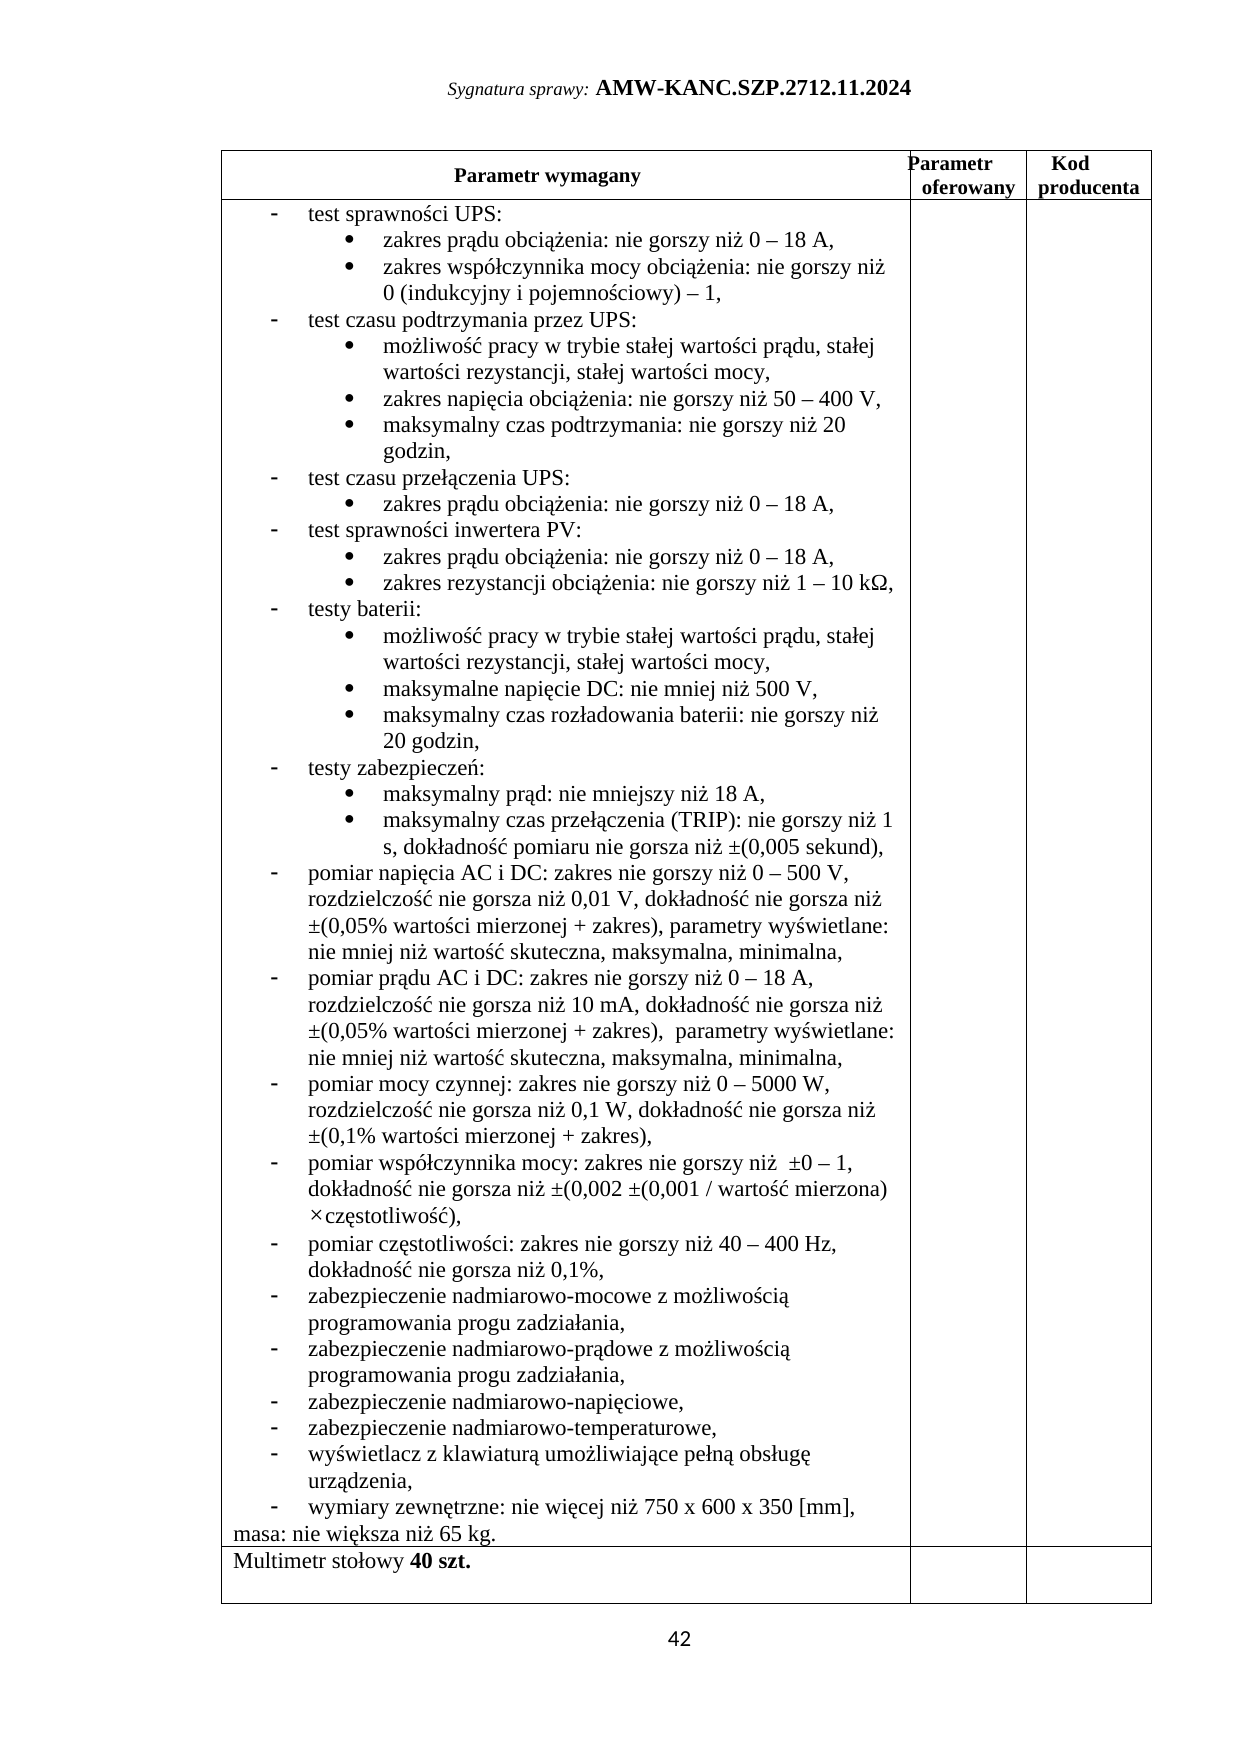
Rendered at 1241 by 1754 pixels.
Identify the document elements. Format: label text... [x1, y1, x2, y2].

table_header Parametr oferowany [911, 151, 1026, 199]
table_cell [911, 1547, 1026, 1603]
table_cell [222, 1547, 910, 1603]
table_cell [1027, 1547, 1151, 1603]
table_header Kod producenta [1027, 151, 1151, 199]
table_header Parametr wymagany [222, 151, 910, 199]
table_cell [1027, 200, 1151, 1546]
table_cell [911, 200, 1026, 1546]
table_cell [222, 200, 910, 1546]
